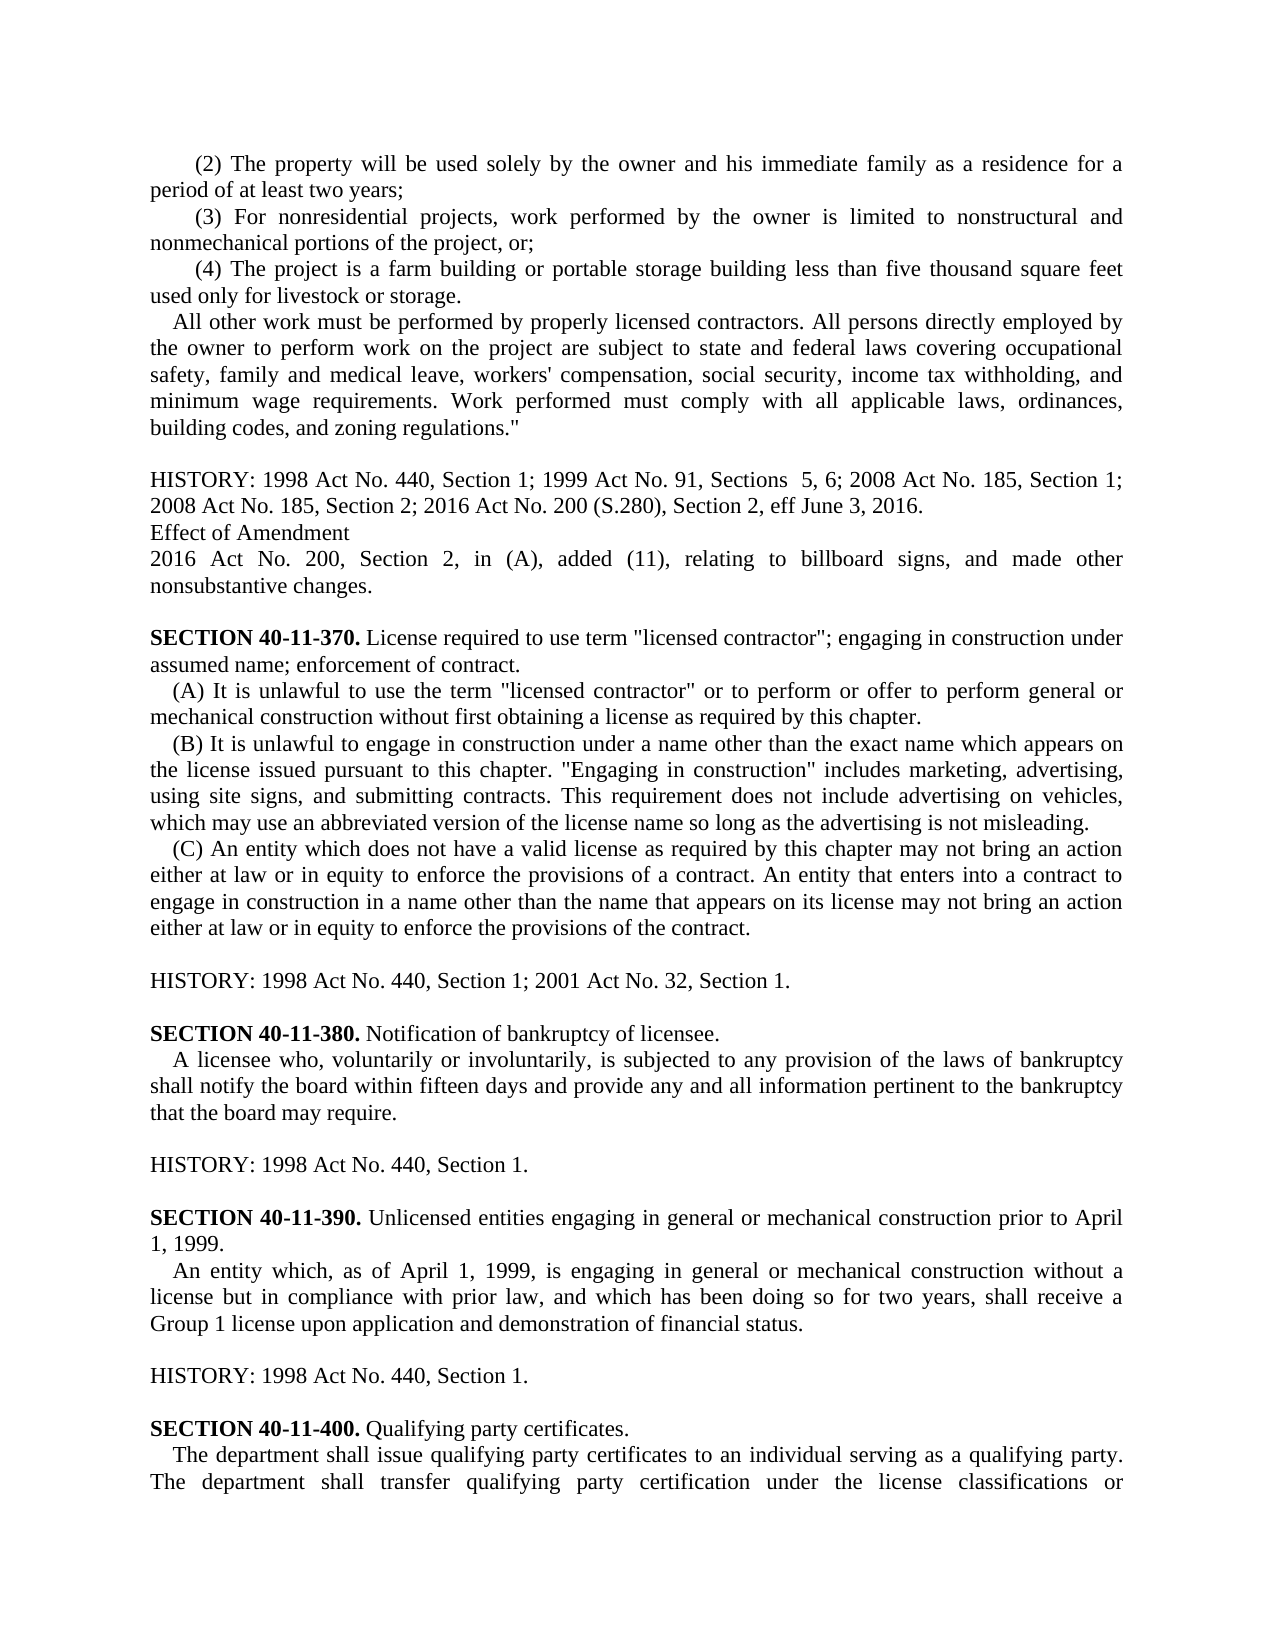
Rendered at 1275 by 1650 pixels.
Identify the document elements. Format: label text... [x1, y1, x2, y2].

text HISTORY: 1998 Act No. 440, Section 1. [150, 1151, 1125, 1178]
text HISTORY: 1998 Act No. 440, Section 1; 1999 Act No. 91, Sections 5, 6; 2008 Act No. 185, Section 1; 2008 Act No. 185, Section 2; 2016 Act No. 200 (S.280), Section 2, eff June 3, 2016. [150, 466, 1125, 519]
text All other work must be performed by properly licensed contractors. All persons directly employed by the owner to perform work on the project are subject to state and federal laws covering occupational safety, family and medical leave, workers' compensation, social security, income tax withholding, and minimum wage requirements. Work performed must comply with all applicable laws, ordinances, building codes, and zoning regulations." [150, 308, 1125, 440]
text (B) It is unlawful to engage in construction under a name other than the exact name which appears on the license issued pursuant to this chapter. "Engaging in construction" includes marketing, advertising, using site signs, and submitting contracts. This requirement does not include advertising on vehicles, which may use an abbreviated version of the license name so long as the advertising is not misleading. [150, 730, 1125, 835]
text HISTORY: 1998 Act No. 440, Section 1. [150, 1362, 1125, 1389]
text SECTION 40-11-390. Unlicensed entities engaging in general or mechanical construction prior to April 1, 1999. [150, 1204, 1125, 1257]
text (2) The property will be used solely by the owner and his immediate family as a residence for a period of at least two years; [150, 150, 1125, 203]
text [150, 1441, 1125, 1494]
text (3) For nonresidential projects, work performed by the owner is limited to nonstructural and nonmechanical portions of the project, or; [150, 203, 1125, 255]
text An entity which, as of April 1, 1999, is engaging in general or mechanical construction without a license but in compliance with prior law, and which has been doing so for two years, shall receive a Group 1 license upon application and demonstration of financial status. [150, 1257, 1125, 1336]
text (C) An entity which does not have a valid license as required by this chapter may not bring an action either at law or in equity to enforce the provisions of a contract. An entity that enters into a contract to engage in construction in a name other than the name that appears on its license may not bring an action either at law or in equity to enforce the provisions of the contract. [150, 835, 1125, 941]
text SECTION 40-11-370. License required to use term "licensed contractor"; engaging in construction under assumed name; enforcement of contract. [150, 624, 1125, 677]
text SECTION 40-11-400. Qualifying party certificates. [150, 1415, 1125, 1441]
text A licensee who, voluntarily or involuntarily, is subjected to any provision of the laws of bankruptcy shall notify the board within fifteen days and provide any and all information pertinent to the bankruptcy that the board may require. [150, 1046, 1125, 1125]
text SECTION 40-11-380. Notification of bankruptcy of licensee. [150, 1020, 1125, 1046]
text HISTORY: 1998 Act No. 440, Section 1; 2001 Act No. 32, Section 1. [150, 967, 1125, 993]
text Effect of Amendment [150, 519, 1125, 545]
text (4) The project is a farm building or portable storage building less than five thousand square feet used only for livestock or storage. [150, 255, 1125, 308]
text 2016 Act No. 200, Section 2, in (A), added (11), relating to billboard signs, and made other nonsubstantive changes. [150, 545, 1125, 598]
text (A) It is unlawful to use the term "licensed contractor" or to perform or offer to perform general or mechanical construction without first obtaining a license as required by this chapter. [150, 677, 1125, 730]
